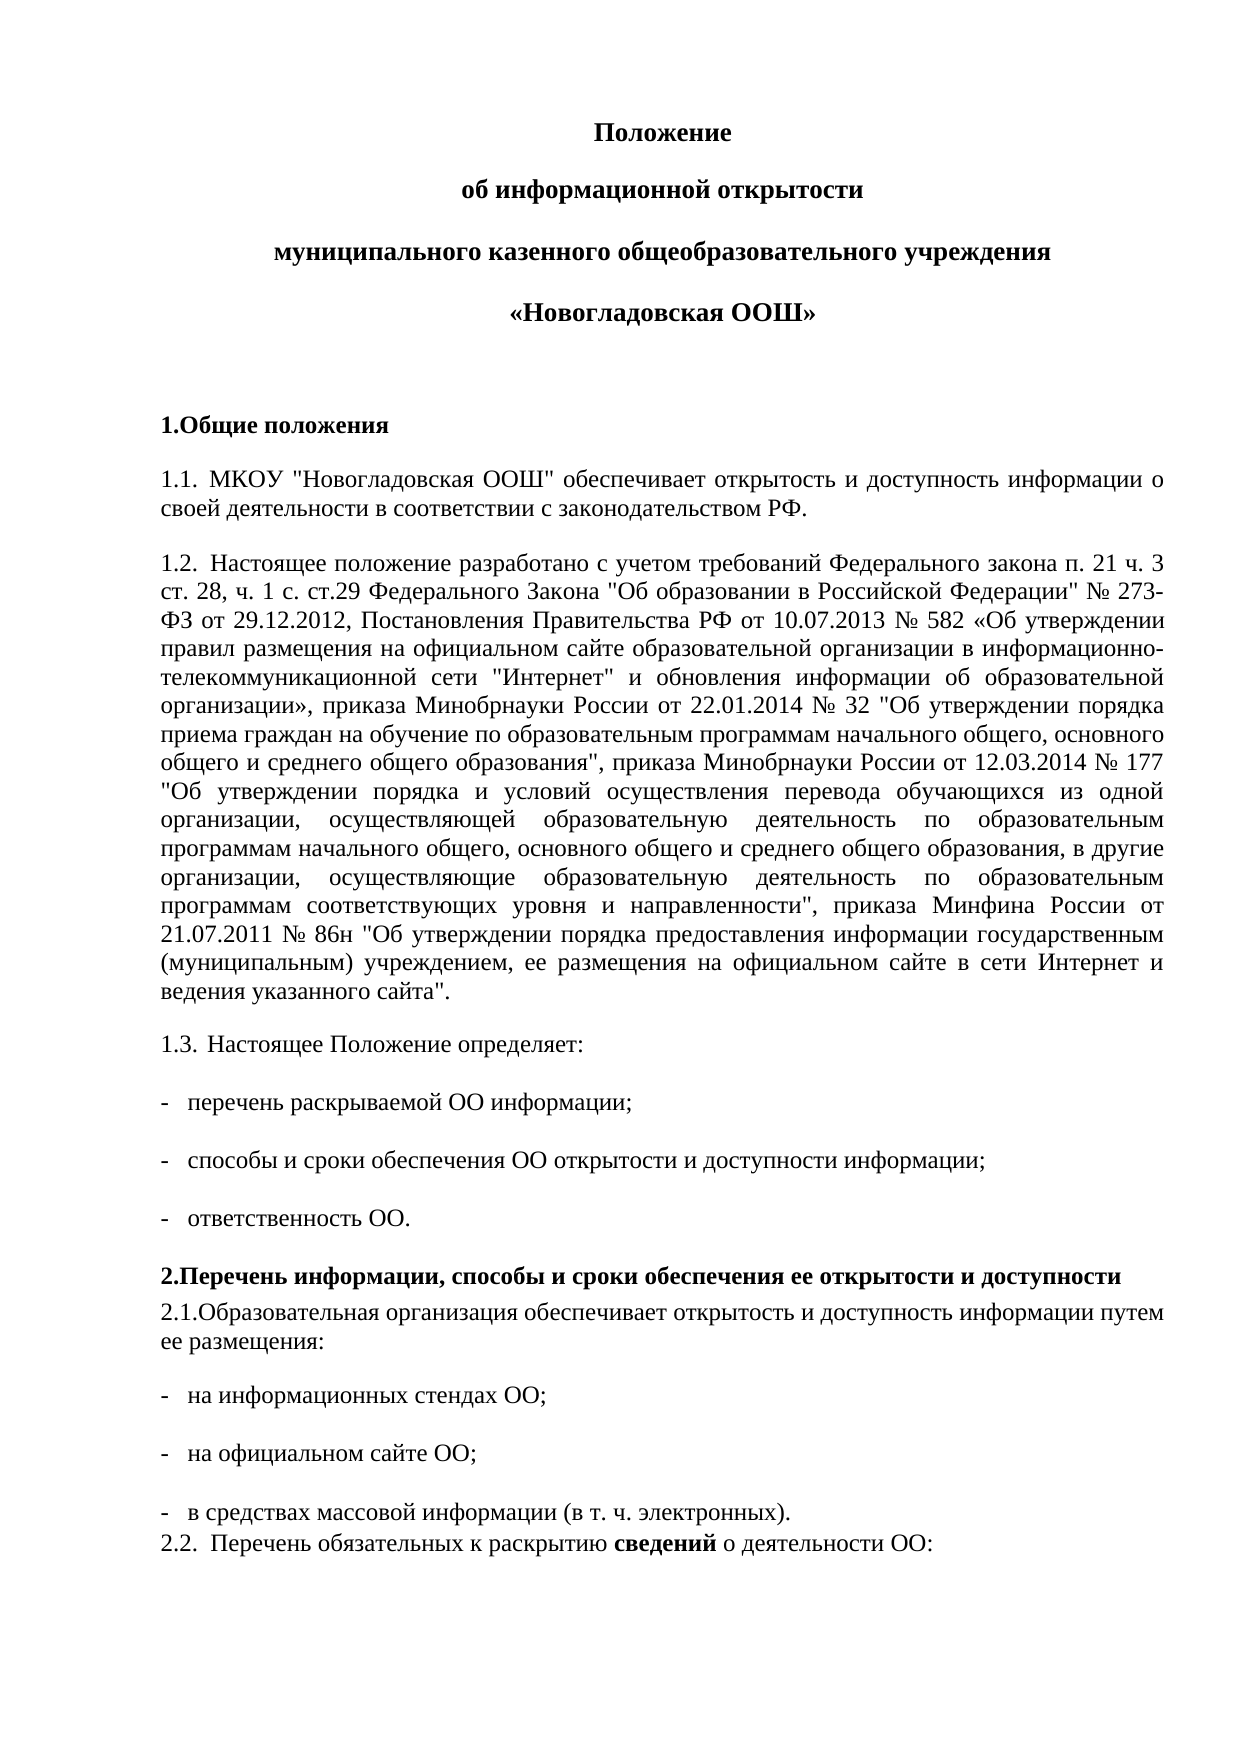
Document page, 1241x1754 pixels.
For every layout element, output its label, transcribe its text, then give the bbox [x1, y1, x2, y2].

text 2.Перечень информации, способы и сроки обеспечения ее открытости и доступности [160, 1238, 1165, 1296]
text Положение [160, 120, 1165, 147]
list Перечень обязательных к раскрытию сведений о деятельности ОО: [160, 1532, 1165, 1557]
text 2.1.Образовательная организация обеспечивает открытость и доступность информации путем ее размещения: [160, 1296, 1165, 1355]
list ответственность ОО. [160, 1180, 1165, 1238]
list Настоящее Положение определяет: [160, 1006, 1165, 1064]
list способы и сроки обеспечения ОО открытости и доступности информации; [160, 1122, 1165, 1180]
list в средствах массовой информации (в т. ч. электронных). [160, 1473, 1165, 1532]
text 1.Общие положения [160, 413, 1165, 438]
list Настоящее положение разработано с учетом требований Федерального закона п. 21 ч. 3 ст. 28, ч. 1 с. ст.29 Федерального Закона "Об образовании в Российской Федерации" № 273-ФЗ от 29.12.2012, Постановления Правительства РФ от 10.07.2013 № 582 «Об утверждении правил размещения на официальном сайте образовательной организации в информационно-телекоммуникационной сети "Интернет" и обновления информации об образовательной организации», приказа Минобрнауки России от 22.01.2014 № 32 "Об утверждении порядка приема граждан на обучение по образовательным программам начального общего, основного общего и среднего общего образования", приказа Минобрнауки России от 12.03.2014 № 177 "Об утверждении порядка и условий осуществления перевода обучающихся из одной организации, осуществляющей образовательную деятельность по образовательным программам начального общего, основного общего и среднего общего образования, в другие организации, осуществляющие образовательную деятельность по образовательным программам соответствующих уровня и направленности", приказа Минфина России от 21.07.2011 № 86н "Об утверждении порядка предоставления информации государственным (муниципальным) учреждением, ее размещения на официальном сайте в сети Интернет и ведения указанного сайта". [160, 548, 1165, 1005]
text об информационной открытости муниципального казенного общеобразовательного учреждения «Новогладовская ООШ» [160, 149, 1165, 334]
list на информационных стендах ОО; [160, 1357, 1165, 1416]
list на официальном сайте ОО; [160, 1416, 1165, 1473]
list МКОУ "Новогладовская ООШ" обеспечивает открытость и доступность информации о своей деятельности в соответствии с законодательством РФ. [160, 465, 1165, 523]
list перечень раскрываемой ОО информации; [160, 1064, 1165, 1122]
